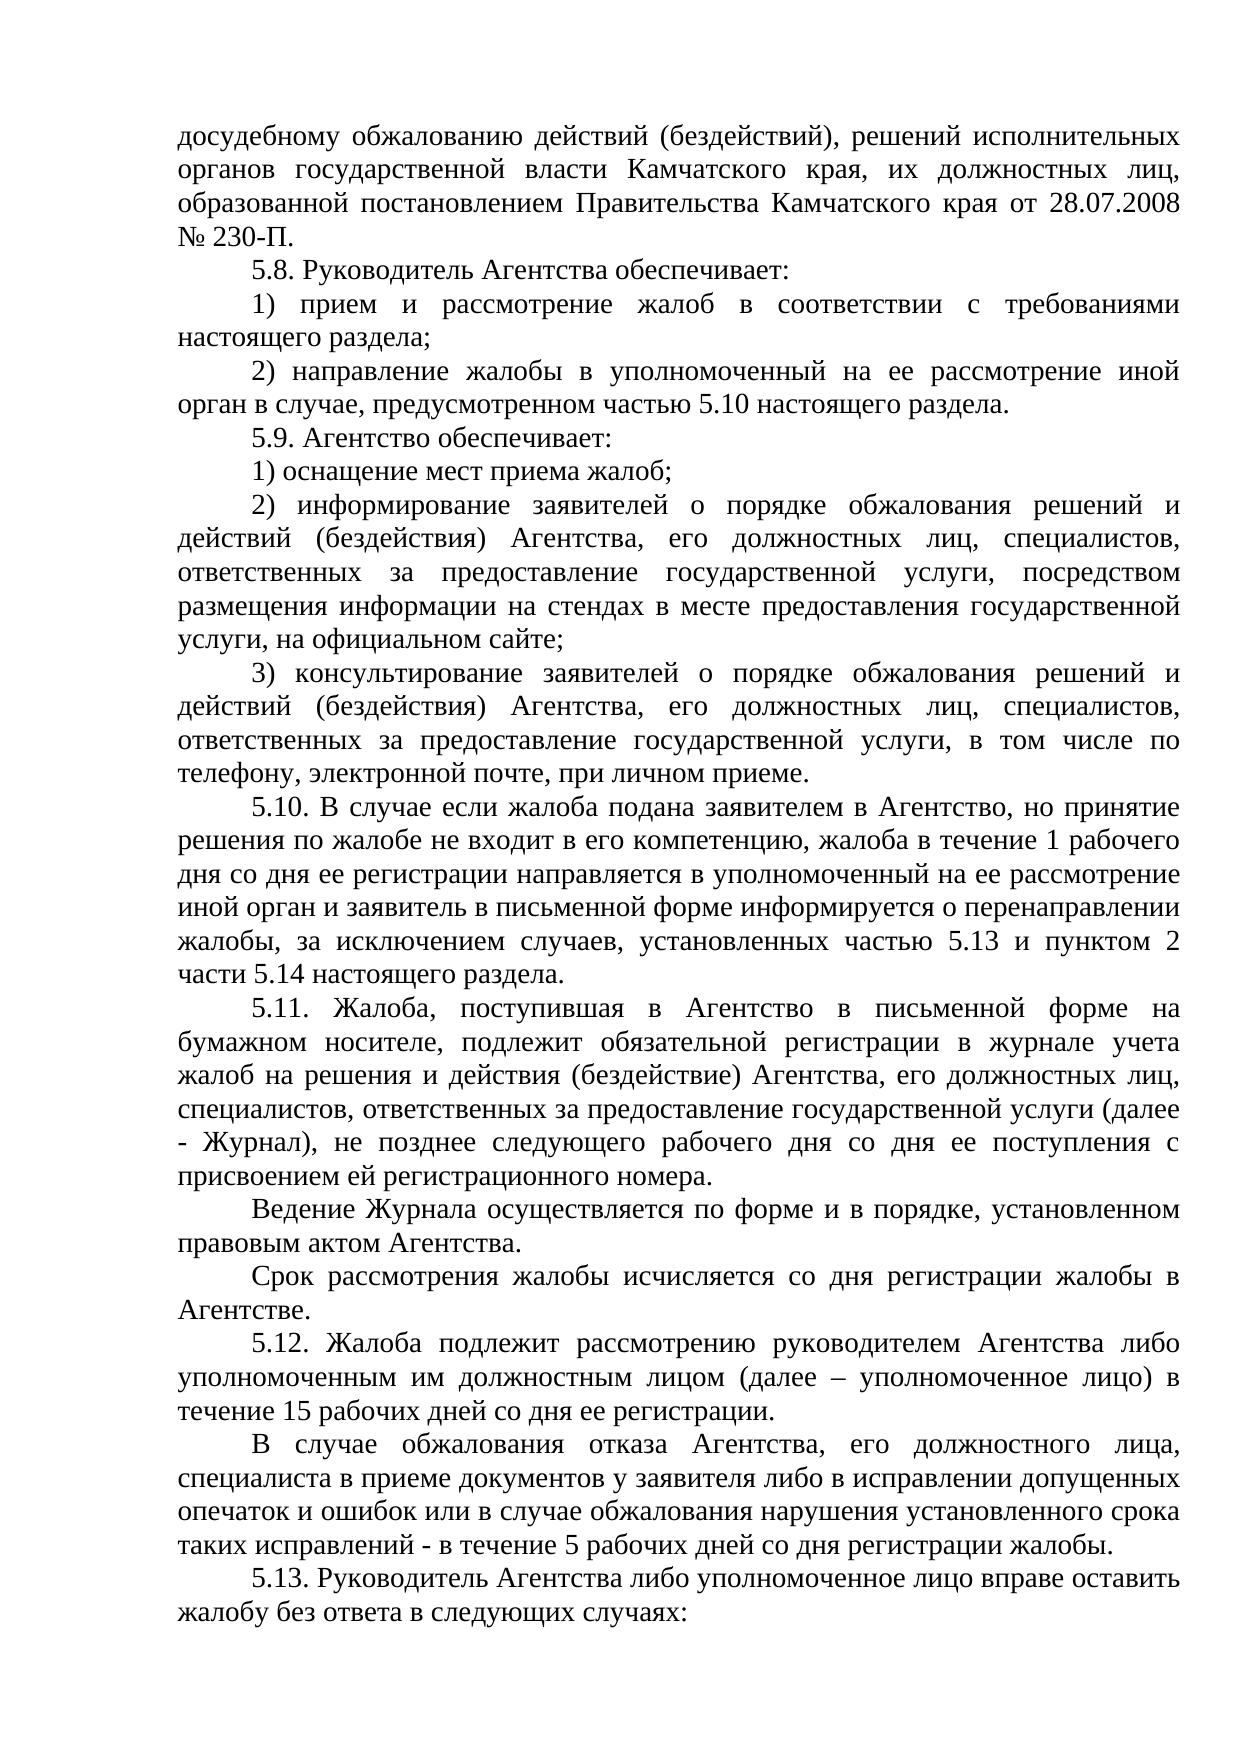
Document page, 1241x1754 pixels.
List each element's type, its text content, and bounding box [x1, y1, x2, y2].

text 5.10. В случае если жалоба подана заявителем в Агентство, но принятие решения по жалобе не входит в его компетенцию, жалоба в течение 1 рабочего дня со дня ее регистрации направляется в уполномоченный на ее рассмотрение иной орган и заявитель в письменной форме информируется о перенаправлении жалобы, за исключением случаев, установленных частью 5.13 и пунктом 2 части 5.14 настоящего раздела. [177, 789, 1181, 990]
text 5.9. Агентство обеспечивает: [177, 420, 1181, 453]
text 2) направление жалобы в уполномоченный на ее рассмотрение иной орган в случае, предусмотренном частью 5.10 настоящего раздела. [177, 353, 1181, 420]
text 5.12. Жалоба подлежит рассмотрению руководителем Агентства либо уполномоченным им должностным лицом (далее – уполномоченное лицо) в течение 15 рабочих дней со дня ее регистрации. [177, 1326, 1181, 1426]
text 5.8. Руководитель Агентства обеспечивает: [177, 252, 1181, 286]
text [177, 118, 1181, 252]
text 1) оснащение мест приема жалоб; [177, 453, 1181, 487]
text 1) прием и рассмотрение жалоб в соответствии с требованиями настоящего раздела; [177, 286, 1181, 353]
text 5.13. Руководитель Агентства либо уполномоченное лицо вправе оставить жалобу без ответа в следующих случаях: [177, 1560, 1181, 1627]
text Ведение Журнала осуществляется по форме и в порядке, установленном правовым актом Агентства. [177, 1191, 1181, 1258]
text 2) информирование заявителей о порядке обжалования решений и действий (бездействия) Агентства, его должностных лиц, специалистов, ответственных за предоставление государственной услуги, посредством размещения информации на стендах в месте предоставления государственной услуги, на официальном сайте; [177, 487, 1181, 655]
text 3) консультирование заявителей о порядке обжалования решений и действий (бездействия) Агентства, его должностных лиц, специалистов, ответственных за предоставление государственной услуги, в том числе по телефону, электронной почте, при личном приеме. [177, 655, 1181, 789]
text 5.11. Жалоба, поступившая в Агентство в письменной форме на бумажном носителе, подлежит обязательной регистрации в журнале учета жалоб на решения и действия (бездействие) Агентства, его должностных лиц, специалистов, ответственных за предоставление государственной услуги (далее - Журнал), не позднее следующего рабочего дня со дня ее поступления с присвоением ей регистрационного номера. [177, 990, 1181, 1191]
text Срок рассмотрения жалобы исчисляется со дня регистрации жалобы в Агентстве. [177, 1258, 1181, 1326]
text В случае обжалования отказа Агентства, его должностного лица, специалиста в приеме документов у заявителя либо в исправлении допущенных опечаток и ошибок или в случае обжалования нарушения установленного срока таких исправлений - в течение 5 рабочих дней со дня регистрации жалобы. [177, 1426, 1181, 1560]
